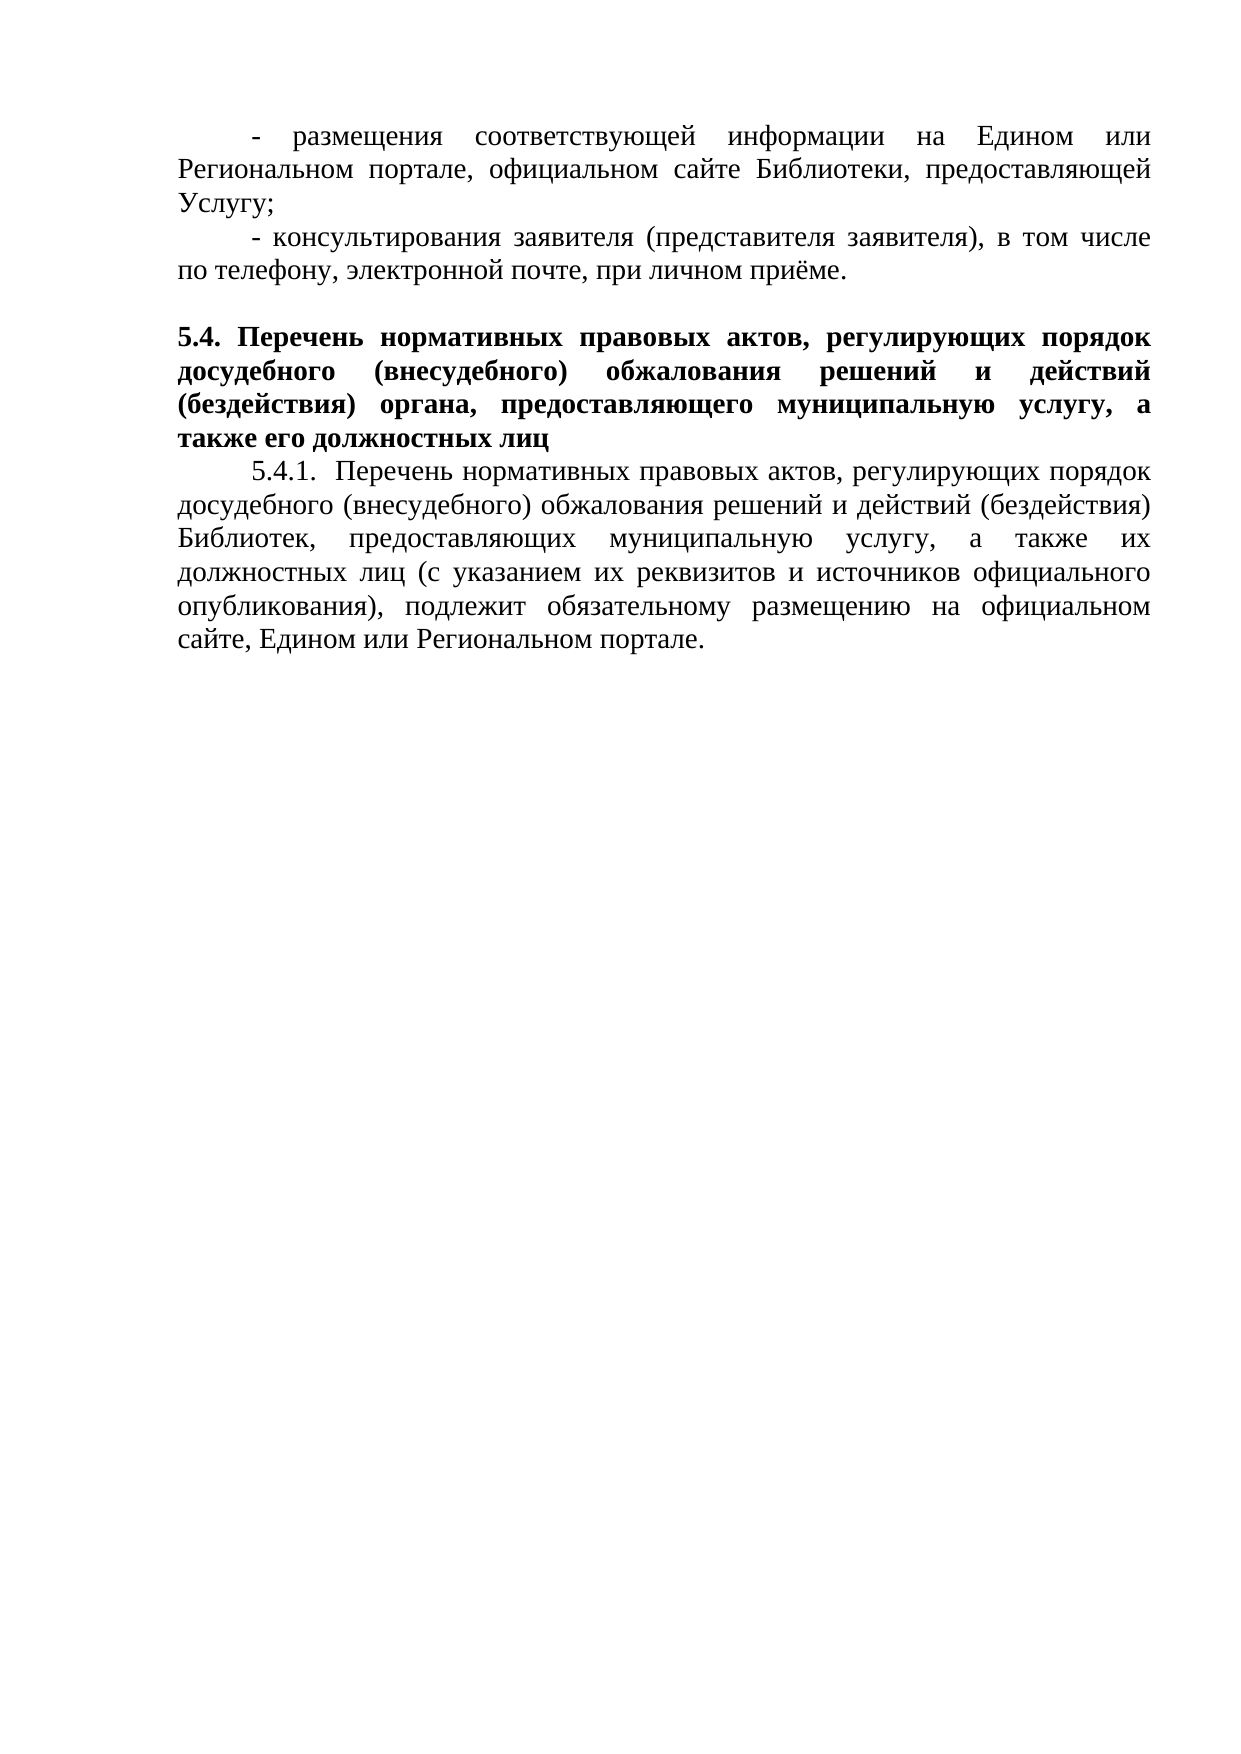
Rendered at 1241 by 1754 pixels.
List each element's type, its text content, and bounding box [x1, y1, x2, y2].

text - размещения соответствующей информации на Едином или Региональном портале, официальном сайте Библиотеки, предоставляющей Услугу; [177, 118, 1152, 219]
text 5.4.1. Перечень нормативных правовых актов, регулирующих порядок досудебного (внесудебного) обжалования решений и действий (бездействия) Библиотек, предоставляющих муниципальную услугу, а также их должностных лиц (с указанием их реквизитов и источников официального опубликования), подлежит обязательному размещению на официальном сайте, Едином или Региональном портале. [177, 453, 1152, 655]
text - консультирования заявителя (представителя заявителя), в том числе по телефону, электронной почте, при личном приёме. [177, 219, 1152, 286]
text 5.4. Перечень нормативных правовых актов, регулирующих порядок досудебного (внесудебного) обжалования решений и действий (бездействия) органа, предоставляющего муниципальную услугу, а также его должностных лиц [177, 319, 1152, 453]
